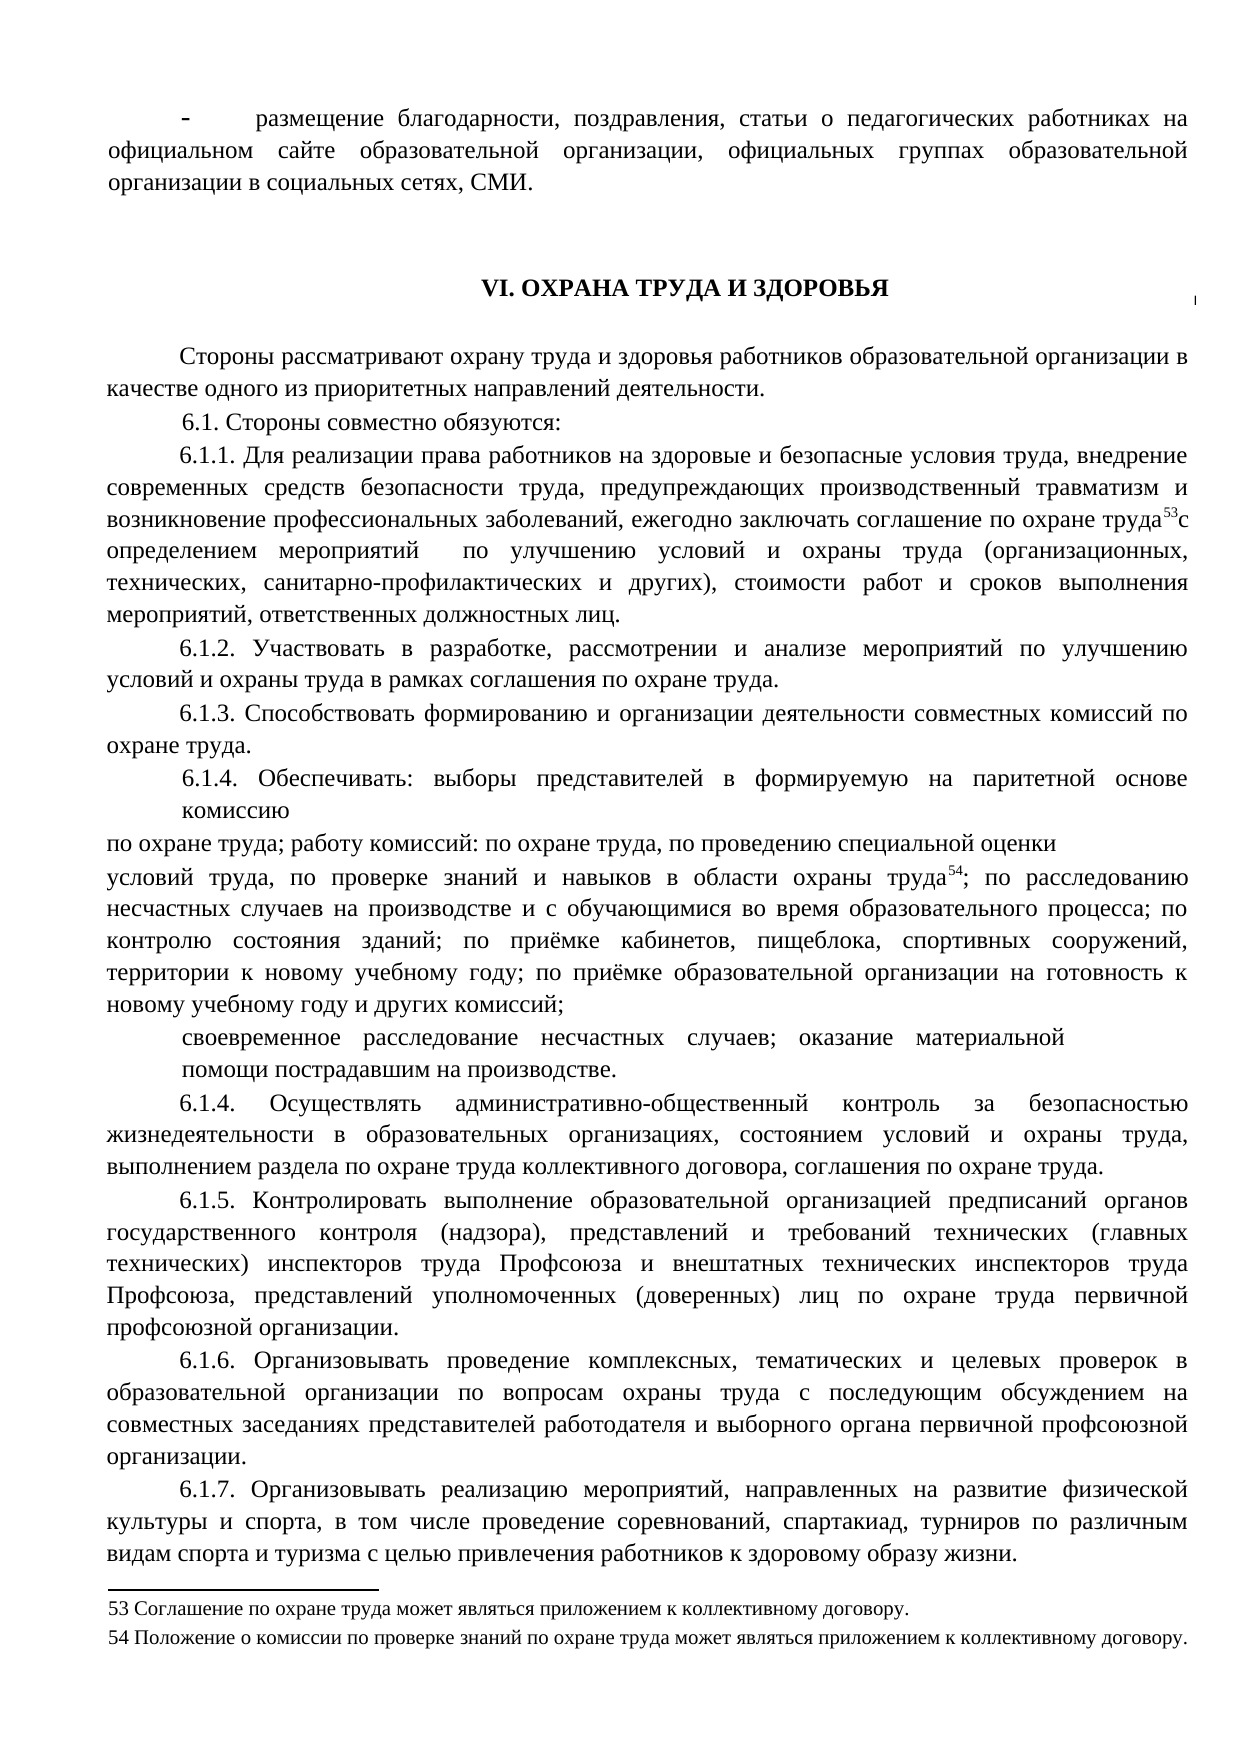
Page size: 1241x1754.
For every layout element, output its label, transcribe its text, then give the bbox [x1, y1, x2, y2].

text 6.1.3. Способствовать формированию и организации деятельности совместных комиссий по охране труда. [106, 698, 1189, 758]
subtitle VI. ОХРАНА ТРУДА И ЗДОРОВЬЯ [181, 273, 1188, 302]
text 6.1.7. Организовывать реализацию мероприятий, направленных на развитие физической культуры и спорта, в том числе проведение соревнований, спартакиад, турниров по различным видам спорта и туризма с целью привлечения работников к здоровому образу жизни. [106, 1474, 1189, 1567]
text 6.1. Стороны совместно обязуются: [182, 407, 1189, 435]
text условий труда, по проверке знаний и навыков в области охраны труда; по расследованию несчастных случаев на производстве и с обучающимися во время образовательного процесса; по контролю состояния зданий; по приёмке кабинетов, пищеблока, спортивных сооружений, территории к новому учебному году; по приёмке образовательной организации на готовность к новому учебному году и других комиссий; [106, 862, 1189, 1018]
text 6.1.2. Участвовать в разработке, рассмотрении и анализе мероприятий по улучшению условий и охраны труда в рамках соглашения по охране труда. [106, 633, 1189, 693]
text 6.1.6. Организовывать проведение комплексных, тематических и целевых проверок в образовательной организации по вопросам охраны труда с последующим обсуждением на совместных заседаниях представителей работодателя и выборного органа первичной профсоюзной организации. [106, 1346, 1189, 1470]
list размещение благодарности, поздравления, статьи о педагогических работниках на официальном сайте образовательной организации, официальных группах образовательной организации в социальных сетях, СМИ. [108, 99, 1189, 196]
text 6.1.5. Контролировать выполнение образовательной организацией предписаний органов государственного контроля (надзора), представлений и требований технических (главных технических) инспекторов труда Профсоюза и внештатных технических инспекторов труда Профсоюза, представлений уполномоченных (доверенных) лиц по охране труда первичной профсоюзной организации. [106, 1185, 1189, 1341]
text 6.1.1. Для реализации права работников на здоровые и безопасные условия труда, внедрение современных средств безопасности труда, предупреждающих производственный травматизм и возникновение профессиональных заболеваний, ежегодно заключать соглашение по охране трудас определением мероприятий по улучшению условий и охраны труда (организационных, технических, санитарно-профилактических и других), стоимости работ и сроков выполнения мероприятий, ответственных должностных лиц. [106, 440, 1189, 628]
text Стороны рассматривают охрану труда и здоровья работников образовательной организации в качестве одного из приоритетных направлений деятельности. [106, 341, 1189, 402]
text своевременное расследование несчастных случаев; оказание материальной помощи пострадавшим на производстве. [182, 1022, 1065, 1083]
text 6.1.4. Осуществлять административно-общественный контроль за безопасностью жизнедеятельности в образовательных организациях, состоянием условий и охраны труда, выполнением раздела по охране труда коллективного договора, соглашения по охране труда. [106, 1088, 1189, 1180]
text 6.1.4. Обеспечивать: выборы представителей в формируемую на паритетной основе комиссию [182, 763, 1189, 824]
text по охране труда; работу комиссий: по охране труда, по проведению специальной оценки [106, 828, 1189, 857]
